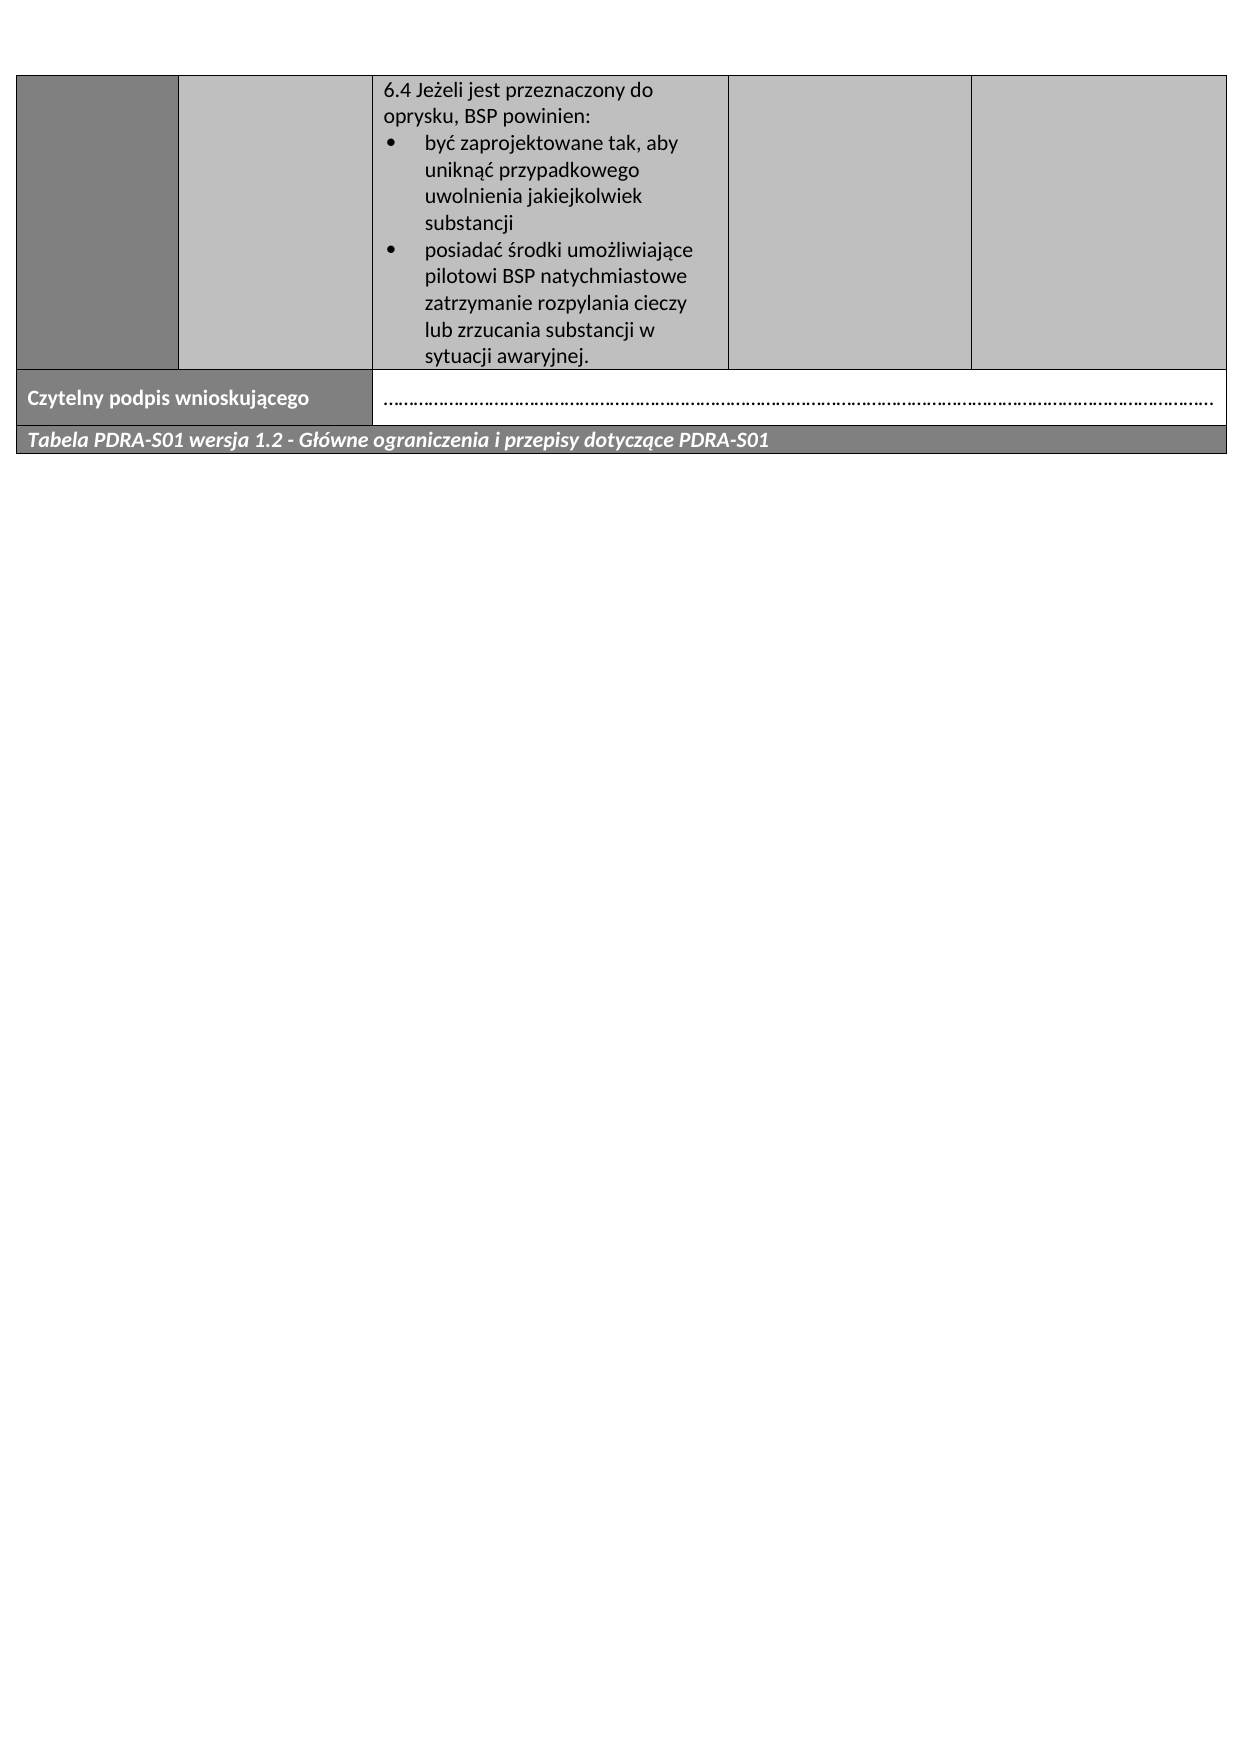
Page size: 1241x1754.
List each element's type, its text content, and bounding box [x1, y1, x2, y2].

table_cell [729, 76, 971, 369]
table_cell ………………………………………………………………………………………………………………………………………………… [373, 370, 1226, 425]
table_cell Tabela PDRA-S01 wersja 1.2 - Główne ograniczenia i przepisy dotyczące PDRA-S01 [17, 426, 1226, 453]
table_cell 6.4 Jeżeli jest przeznaczony do oprysku, BSP powinien: być zaprojektowane tak, aby uniknąć przypadkowego uwolnienia jakiejkolwiek substancji posiadać środki umożliwiające pilotowi BSP natychmiastowe zatrzymanie rozpylania cieczy lub zrzucania substancji w sytuacji awaryjnej. [373, 76, 728, 369]
table_cell Czytelny podpis wnioskującego [17, 370, 372, 425]
table_cell [972, 76, 1226, 369]
